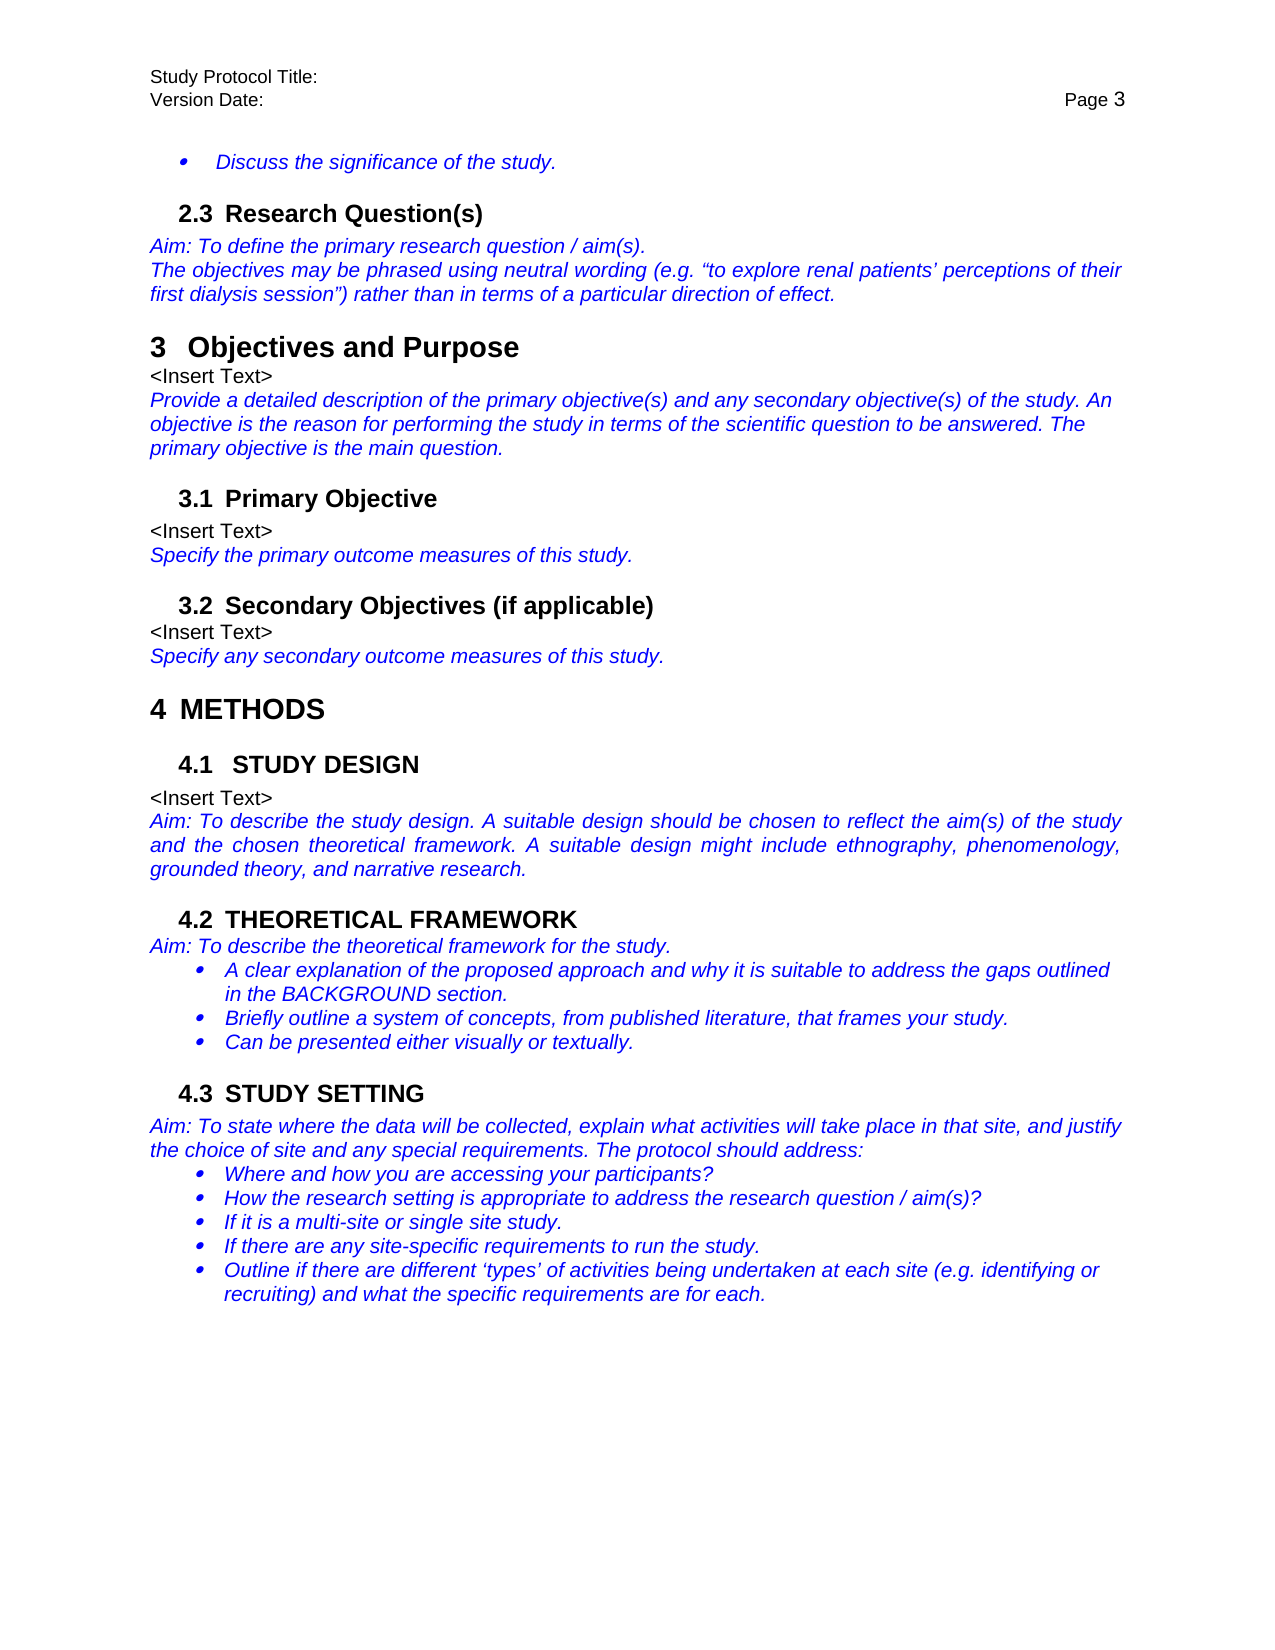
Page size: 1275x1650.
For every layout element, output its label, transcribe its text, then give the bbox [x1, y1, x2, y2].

text Aim: To describe the study design. A suitable design should be chosen to reflect the aim(s) of the study and the chosen theoretical framework. A suitable design might include ethnography, phenomenology, grounded theory, and narrative research. [150, 809, 1125, 881]
subtitle THEORETICAL FRAMEWORK [178, 905, 1125, 934]
subtitle STUDY DESIGN [178, 750, 1125, 779]
text Aim: To describe the theoretical framework for the study. [150, 934, 1125, 958]
list If there are any site-specific requirements to run the study. [194, 1234, 1125, 1258]
list If it is a multi-site or single site study. [194, 1210, 1125, 1234]
text The objectives may be phrased using neutral wording (e.g. “to explore renal patients’ perceptions of their first dialysis session”) rather than in terms of a particular direction of effect. [150, 258, 1125, 306]
text <Insert Text> [150, 620, 1125, 644]
list Discuss the significance of the study. [178, 150, 1125, 174]
text <Insert Text> [150, 785, 1125, 809]
list Can be presented either visually or textually. [194, 1030, 1125, 1054]
text Aim: To define the primary research question / aim(s). [150, 234, 1125, 258]
list Briefly outline a system of concepts, from published literature, that frames your study. [194, 1006, 1125, 1030]
subtitle METHODS [150, 692, 1125, 725]
subtitle STUDY SETTING [178, 1079, 1125, 1108]
list Outline if there are different ‘types’ of activities being undertaken at each site (e.g. identifying or recruiting) and what the specific requirements are for each. [194, 1258, 1125, 1306]
subtitle Objectives and Purpose [150, 330, 1125, 363]
subtitle Secondary Objectives (if applicable) [178, 591, 1125, 620]
text Specify any secondary outcome measures of this study. [150, 644, 1125, 668]
text <Insert Text> [150, 363, 1125, 387]
text Provide a detailed description of the primary objective(s) and any secondary objective(s) of the study. An objective is the reason for performing the study in terms of the scientific question to be answered. The primary objective is the main question. [150, 387, 1125, 459]
list A clear explanation of the proposed approach and why it is suitable to address the gaps outlined in the BACKGROUND section. [194, 958, 1125, 1006]
list How the research setting is appropriate to address the research question / aim(s)? [194, 1186, 1125, 1210]
text Specify the primary outcome measures of this study. [150, 543, 1125, 567]
subtitle Primary Objective [178, 484, 1125, 513]
list Where and how you are accessing your participants? [194, 1162, 1125, 1186]
text <Insert Text> [150, 519, 1125, 543]
text Aim: To state where the data will be collected, explain what activities will take place in that site, and justify the choice of site and any special requirements. The protocol should address: [150, 1114, 1125, 1162]
subtitle Research Question(s) [178, 199, 1125, 228]
